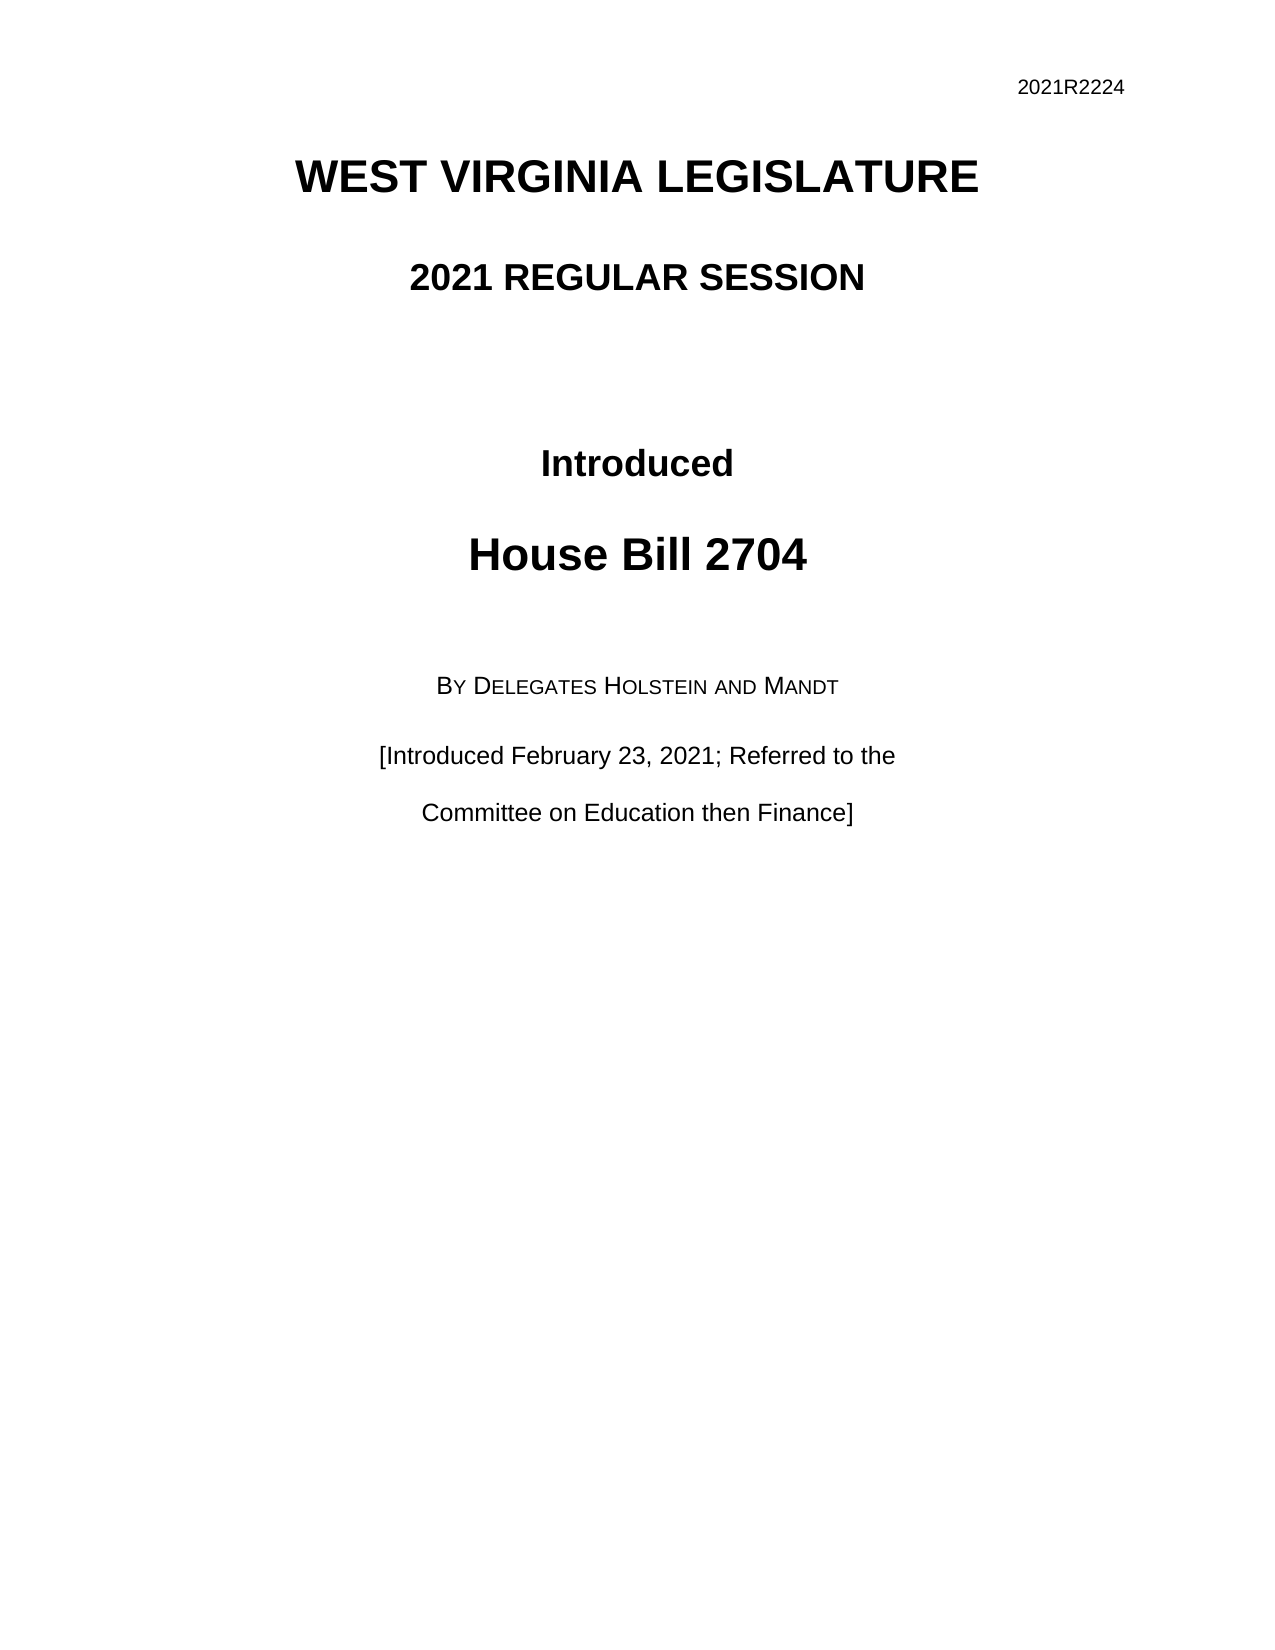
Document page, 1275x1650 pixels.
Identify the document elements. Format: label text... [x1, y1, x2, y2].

title WEST virginia Legislature [150, 150, 1125, 203]
text By [337, 671, 937, 699]
text Bill [150, 528, 1125, 581]
text [] [337, 741, 937, 827]
title 2021 regular session [150, 255, 1125, 298]
